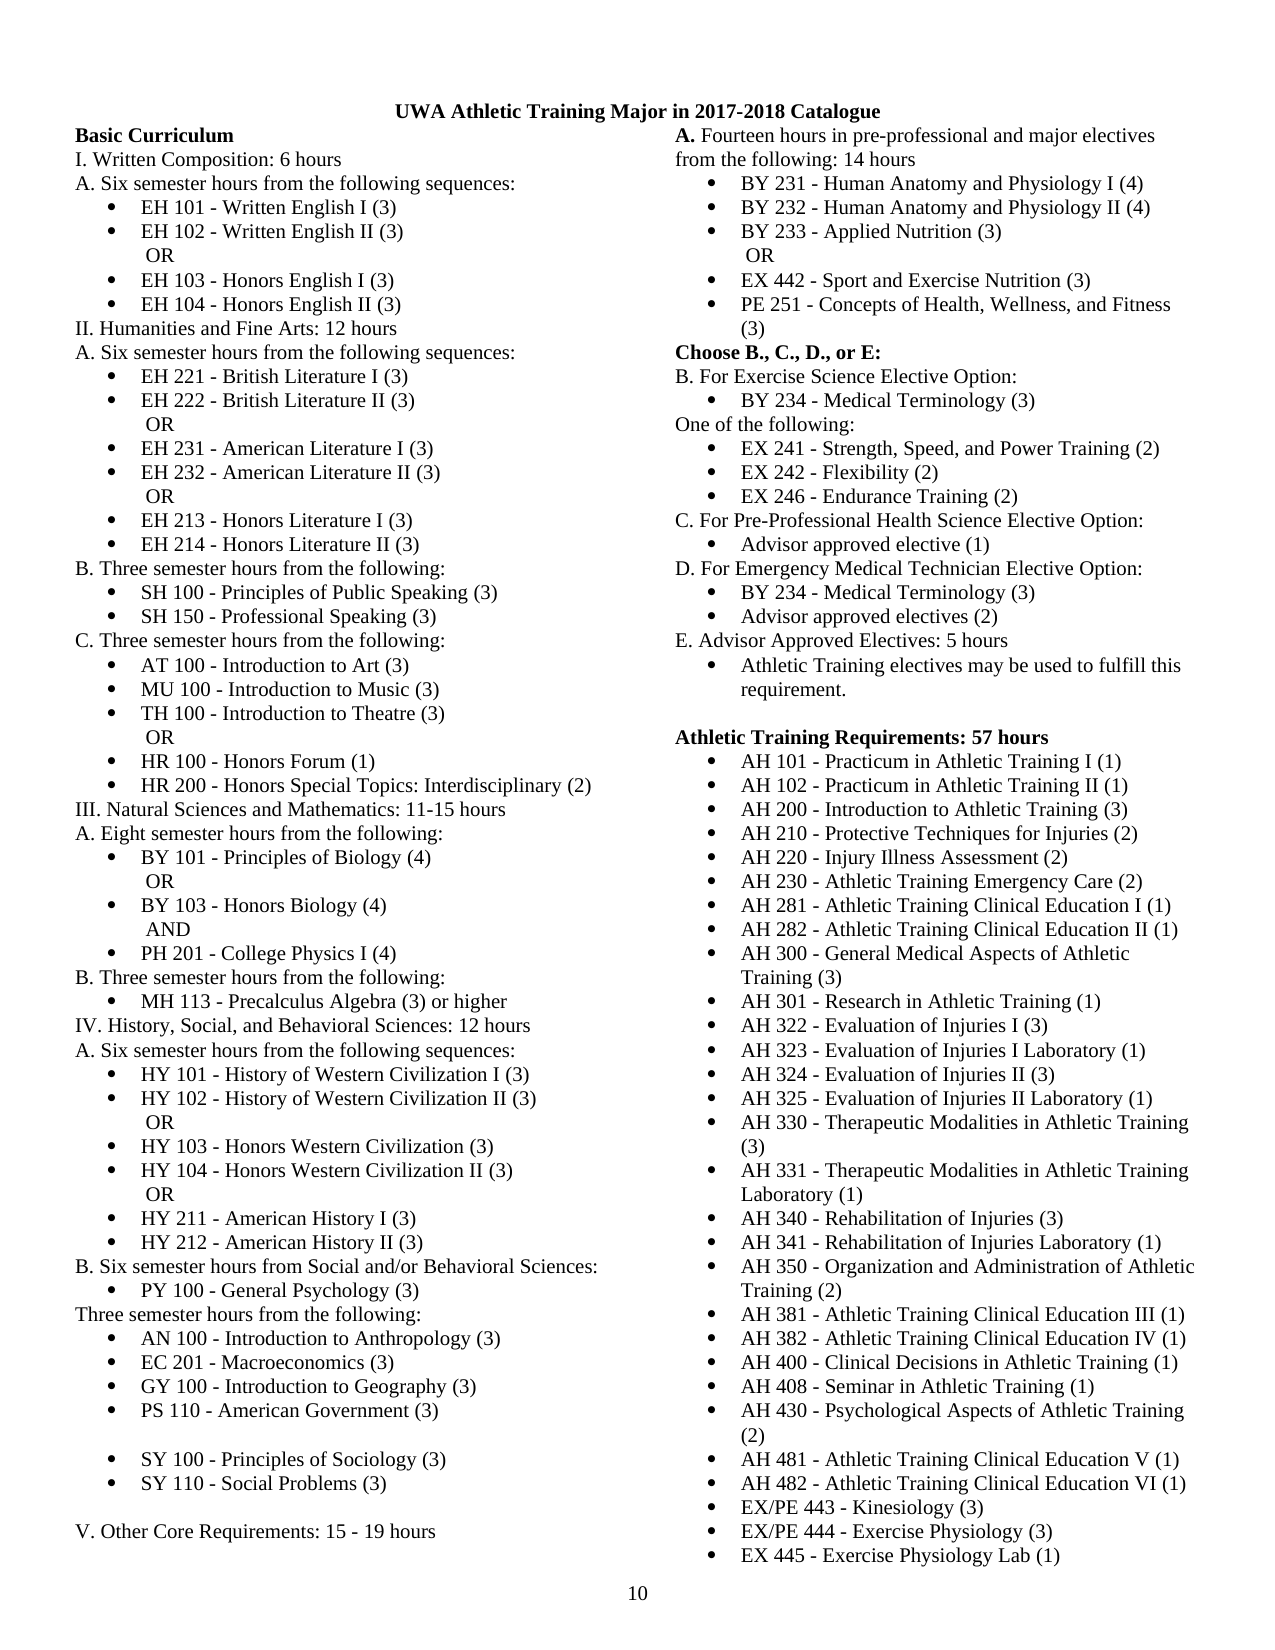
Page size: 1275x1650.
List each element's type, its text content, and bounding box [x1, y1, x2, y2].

text OR [145, 243, 600, 267]
text I. Written Composition: 6 hours [75, 147, 600, 171]
list AH 323 - Evaluation of Injuries I Laboratory (1) [708, 1037, 1200, 1062]
list HY 104 - Honors Western Civilization II (3) [108, 1158, 600, 1182]
list MU 100 - Introduction to Music (3) [108, 677, 600, 701]
text Three semester hours from the following: [75, 1302, 600, 1326]
list AH 200 - Introduction to Athletic Training (3) [708, 797, 1200, 821]
list AH 101 - Practicum in Athletic Training I (1) [708, 749, 1200, 773]
list AH 482 - Athletic Training Clinical Education VI (1) [708, 1471, 1200, 1495]
list AH 230 - Athletic Training Emergency Care (2) [708, 869, 1200, 893]
list EH 232 - American Literature II (3) [108, 460, 600, 484]
text One of the following: [675, 412, 1200, 436]
list AH 382 - Athletic Training Clinical Education IV (1) [708, 1326, 1200, 1350]
list HR 200 - Honors Special Topics: Interdisciplinary (2) [108, 773, 600, 797]
list EC 201 - Macroeconomics (3) [108, 1350, 600, 1374]
list PH 201 - College Physics I (4) [108, 941, 600, 965]
text A. Six semester hours from the following sequences: [75, 340, 600, 364]
list BY 234 - Medical Terminology (3) [708, 580, 1200, 604]
list Advisor approved elective (1) [708, 532, 1200, 556]
text II. Humanities and Fine Arts: 12 hours [75, 316, 600, 340]
text Basic Curriculum [75, 123, 600, 147]
list AH 481 - Athletic Training Clinical Education V (1) [708, 1447, 1200, 1471]
list EX 442 - Sport and Exercise Nutrition (3) [708, 267, 1200, 292]
text B. Three semester hours from the following: [75, 556, 600, 580]
list EH 101 - Written English I (3) [108, 195, 600, 219]
list EH 102 - Written English II (3) [108, 219, 600, 243]
text OR [145, 869, 600, 893]
text III. Natural Sciences and Mathematics: 11-15 hours [75, 797, 600, 821]
list HY 102 - History of Western Civilization II (3) [108, 1086, 600, 1110]
list HY 212 - American History II (3) [108, 1230, 600, 1254]
list HY 101 - History of Western Civilization I (3) [108, 1062, 600, 1086]
list EX 445 - Exercise Physiology Lab (1) [708, 1543, 1200, 1567]
text AND [145, 917, 600, 941]
list EX 246 - Endurance Training (2) [708, 484, 1200, 508]
list AH 301 - Research in Athletic Training (1) [708, 989, 1200, 1013]
list AT 100 - Introduction to Art (3) [108, 652, 600, 677]
list BY 101 - Principles of Biology (4) [108, 845, 600, 869]
list AH 341 - Rehabilitation of Injuries Laboratory (1) [708, 1230, 1200, 1254]
list HR 100 - Honors Forum (1) [108, 749, 600, 773]
list EH 231 - American Literature I (3) [108, 436, 600, 460]
list HY 211 - American History I (3) [108, 1206, 600, 1230]
text A. Six semester hours from the following sequences: [75, 1037, 600, 1062]
text IV. History, Social, and Behavioral Sciences: 12 hours [75, 1013, 600, 1037]
list Athletic Training electives may be used to fulfill this requirement. [708, 652, 1200, 701]
list BY 231 - Human Anatomy and Physiology I (4) [708, 171, 1200, 195]
list BY 234 - Medical Terminology (3) [708, 388, 1200, 412]
list GY 100 - Introduction to Geography (3) [108, 1374, 600, 1398]
list PS 110 - American Government (3) [108, 1398, 600, 1422]
list HY 103 - Honors Western Civilization (3) [108, 1134, 600, 1158]
list AH 381 - Athletic Training Clinical Education III (1) [708, 1302, 1200, 1326]
list AH 350 - Organization and Administration of Athletic Training (2) [708, 1254, 1200, 1302]
list EX 242 - Flexibility (2) [708, 460, 1200, 484]
text OR [145, 484, 600, 508]
text C. Three semester hours from the following: [75, 628, 600, 652]
list MH 113 - Precalculus Algebra (3) or higher [108, 989, 600, 1013]
text Choose B., C., D., or E: [675, 340, 1200, 364]
list PE 251 - Concepts of Health, Wellness, and Fitness (3) [708, 292, 1200, 340]
list EH 214 - Honors Literature II (3) [108, 532, 600, 556]
list SH 100 - Principles of Public Speaking (3) [108, 580, 600, 604]
list SH 150 - Professional Speaking (3) [108, 604, 600, 628]
text B. For Exercise Science Elective Option: [675, 364, 1200, 388]
text V. Other Core Requirements: 15 - 19 hours [75, 1519, 600, 1543]
list AH 325 - Evaluation of Injuries II Laboratory (1) [708, 1086, 1200, 1110]
list TH 100 - Introduction to Theatre (3) [108, 701, 600, 725]
list AH 102 - Practicum in Athletic Training II (1) [708, 773, 1200, 797]
list EH 221 - British Literature I (3) [108, 364, 600, 388]
list AH 220 - Injury Illness Assessment (2) [708, 845, 1200, 869]
list SY 100 - Principles of Sociology (3) [108, 1447, 600, 1471]
text A. Eight semester hours from the following: [75, 821, 600, 845]
text OR [145, 1110, 600, 1134]
text A. Six semester hours from the following sequences: [75, 171, 600, 195]
list BY 233 - Applied Nutrition (3) [708, 219, 1200, 243]
list AH 210 - Protective Techniques for Injuries (2) [708, 821, 1200, 845]
text OR [145, 412, 600, 436]
list EH 104 - Honors English II (3) [108, 292, 600, 316]
text B. Six semester hours from Social and/or Behavioral Sciences: [75, 1254, 600, 1278]
list AH 281 - Athletic Training Clinical Education I (1) [708, 893, 1200, 917]
list BY 232 - Human Anatomy and Physiology II (4) [708, 195, 1200, 219]
text OR [745, 243, 1200, 267]
list EH 222 - British Literature II (3) [108, 388, 600, 412]
list AH 282 - Athletic Training Clinical Education II (1) [708, 917, 1200, 941]
list AN 100 - Introduction to Anthropology (3) [108, 1326, 600, 1350]
list EX/PE 444 - Exercise Physiology (3) [708, 1519, 1200, 1543]
list EH 213 - Honors Literature I (3) [108, 508, 600, 532]
list BY 103 - Honors Biology (4) [108, 893, 600, 917]
list EX 241 - Strength, Speed, and Power Training (2) [708, 436, 1200, 460]
list AH 322 - Evaluation of Injuries I (3) [708, 1013, 1200, 1037]
list AH 324 - Evaluation of Injuries II (3) [708, 1062, 1200, 1086]
list SY 110 - Social Problems (3) [108, 1471, 600, 1495]
list AH 331 - Therapeutic Modalities in Athletic Training Laboratory (1) [708, 1158, 1200, 1206]
text Athletic Training Requirements: 57 hours [675, 725, 1200, 749]
list AH 340 - Rehabilitation of Injuries (3) [708, 1206, 1200, 1230]
text E. Advisor Approved Electives: 5 hours [675, 628, 1200, 652]
list Advisor approved electives (2) [708, 604, 1200, 628]
text C. For Pre-Professional Health Science Elective Option: [675, 508, 1200, 532]
list AH 400 - Clinical Decisions in Athletic Training (1) [708, 1350, 1200, 1374]
text D. For Emergency Medical Technician Elective Option: [675, 556, 1200, 580]
text OR [145, 725, 600, 749]
list AH 408 - Seminar in Athletic Training (1) [708, 1374, 1200, 1398]
list EX/PE 443 - Kinesiology (3) [708, 1495, 1200, 1519]
list EH 103 - Honors English I (3) [108, 267, 600, 292]
list AH 430 - Psychological Aspects of Athletic Training (2) [708, 1398, 1200, 1447]
text UWA Athletic Training Major in 2017-2018 Catalogue [75, 99, 1200, 123]
list PY 100 - General Psychology (3) [108, 1278, 600, 1302]
text A. Fourteen hours in pre-professional and major electives from the following: 14 hours [675, 123, 1200, 171]
list AH 330 - Therapeutic Modalities in Athletic Training (3) [708, 1110, 1200, 1158]
list AH 300 - General Medical Aspects of Athletic Training (3) [708, 941, 1200, 989]
text OR [145, 1182, 600, 1206]
text B. Three semester hours from the following: [75, 965, 600, 989]
